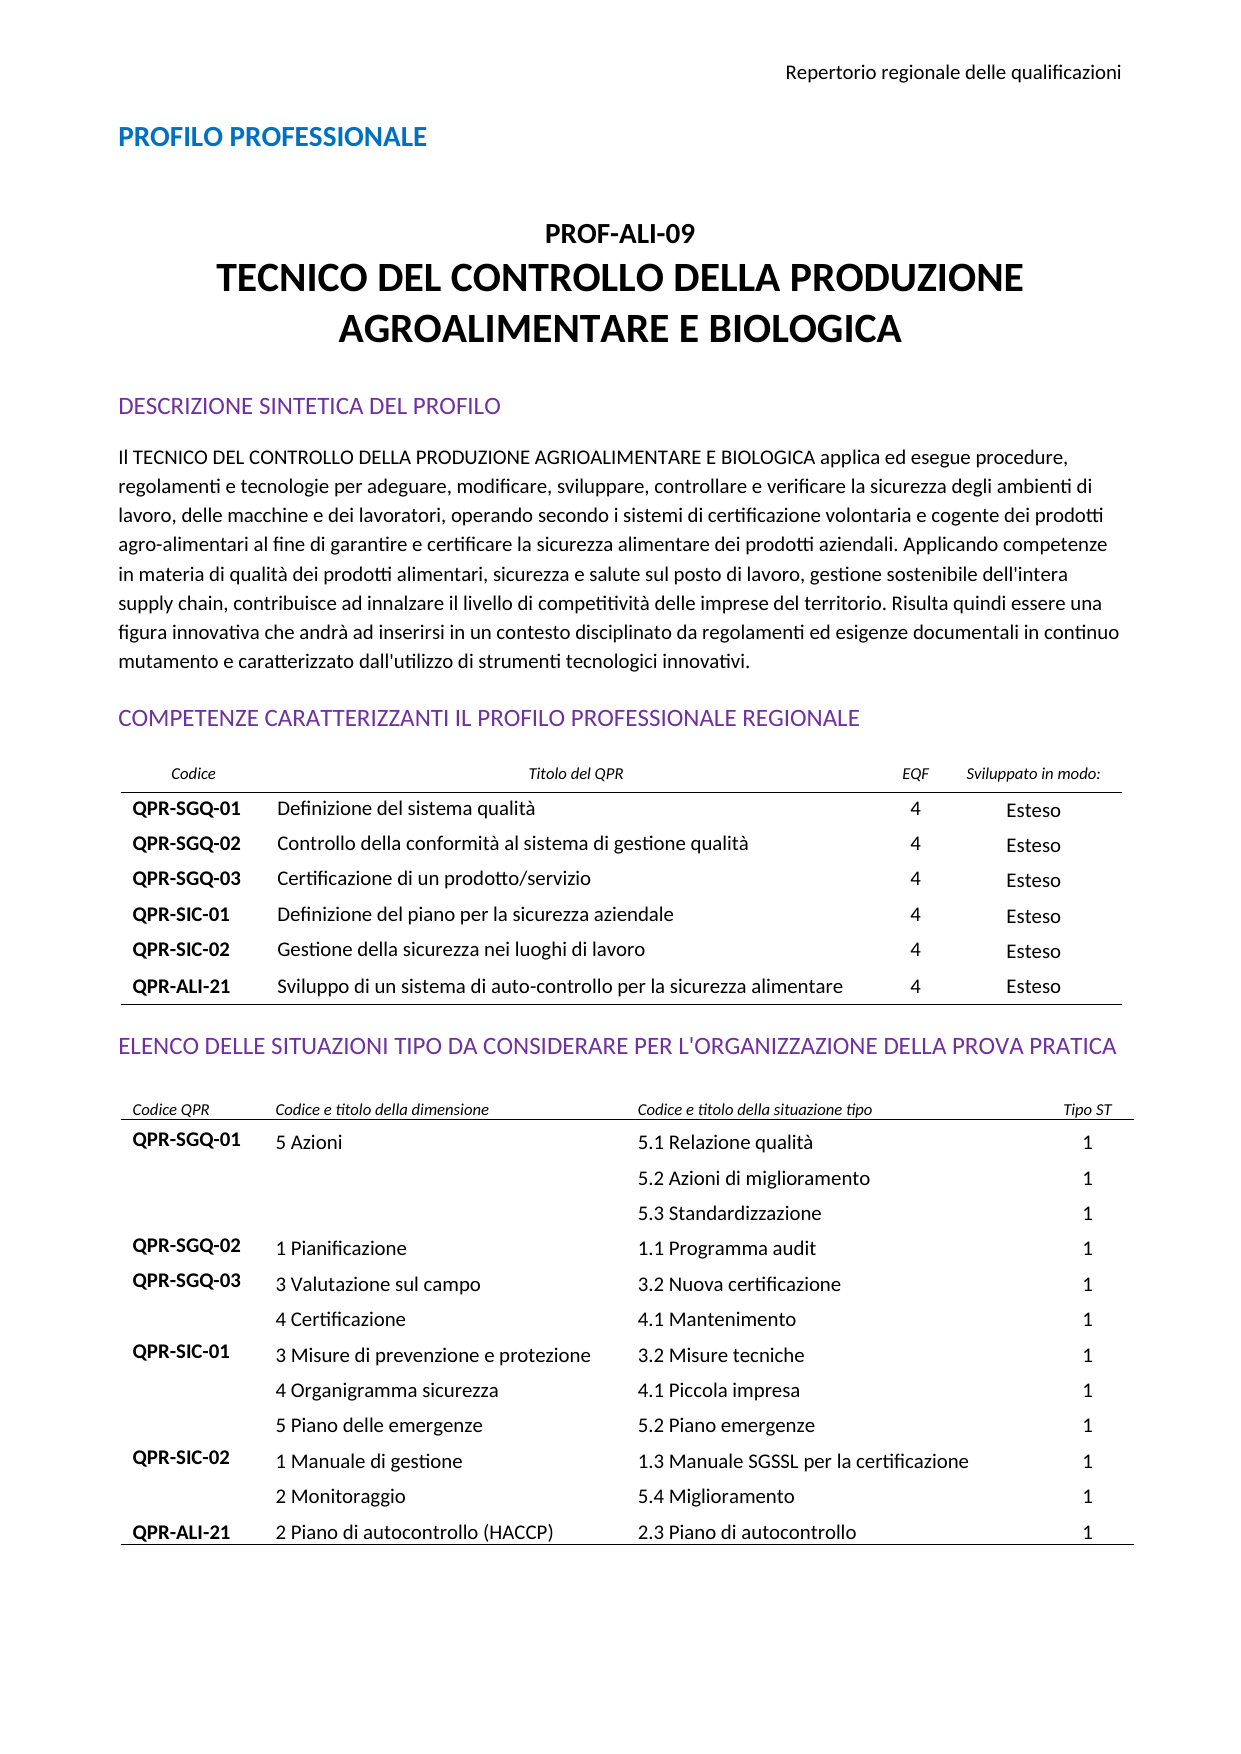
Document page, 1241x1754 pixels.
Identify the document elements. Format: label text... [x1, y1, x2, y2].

text Il TECNICO DEL CONTROLLO DELLA PRODUZIONE AGRIOALIMENTARE E BIOLOGICA applica ed esegue procedure, regolamenti e tecnologie per adeguare, modificare, sviluppare, controllare e verificare la sicurezza degli ambienti di lavoro, delle macchine e dei lavoratori, operando secondo i sistemi di certificazione volontaria e cogente dei prodotti agro-alimentari al fine di garantire e certificare la sicurezza alimentare dei prodotti aziendali. Applicando competenze in materia di qualità dei prodotti alimentari, sicurezza e salute sul posto di lavoro, gestione sostenibile dell'intera supply chain, contribuisce ad innalzare il livello di competitività delle imprese del territorio. Risulta quindi essere una figura innovativa che andrà ad inserirsi in un contesto disciplinato da regolamenti ed esigenze documentali in continuo mutamento e caratterizzato dall'utilizzo di strumenti tecnologici innovativi. [118, 444, 1122, 674]
text Tecnico del controllo della produzione agroalimentare e biologica [118, 251, 1122, 353]
text Profilo professionale [118, 118, 1122, 154]
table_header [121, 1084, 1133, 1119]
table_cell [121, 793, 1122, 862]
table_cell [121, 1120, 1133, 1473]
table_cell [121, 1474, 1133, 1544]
text Descrizione sintetica del profilo [118, 390, 1122, 421]
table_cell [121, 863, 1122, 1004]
text PROF-ali-09 [118, 216, 1122, 251]
text elenco delle situazioni tipo da considerare per l'organizzazione della prova pratica [118, 1030, 1122, 1061]
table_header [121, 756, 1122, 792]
text Competenze caratterizzanti il profilo PROFESSIONALE regionale [118, 702, 1122, 733]
